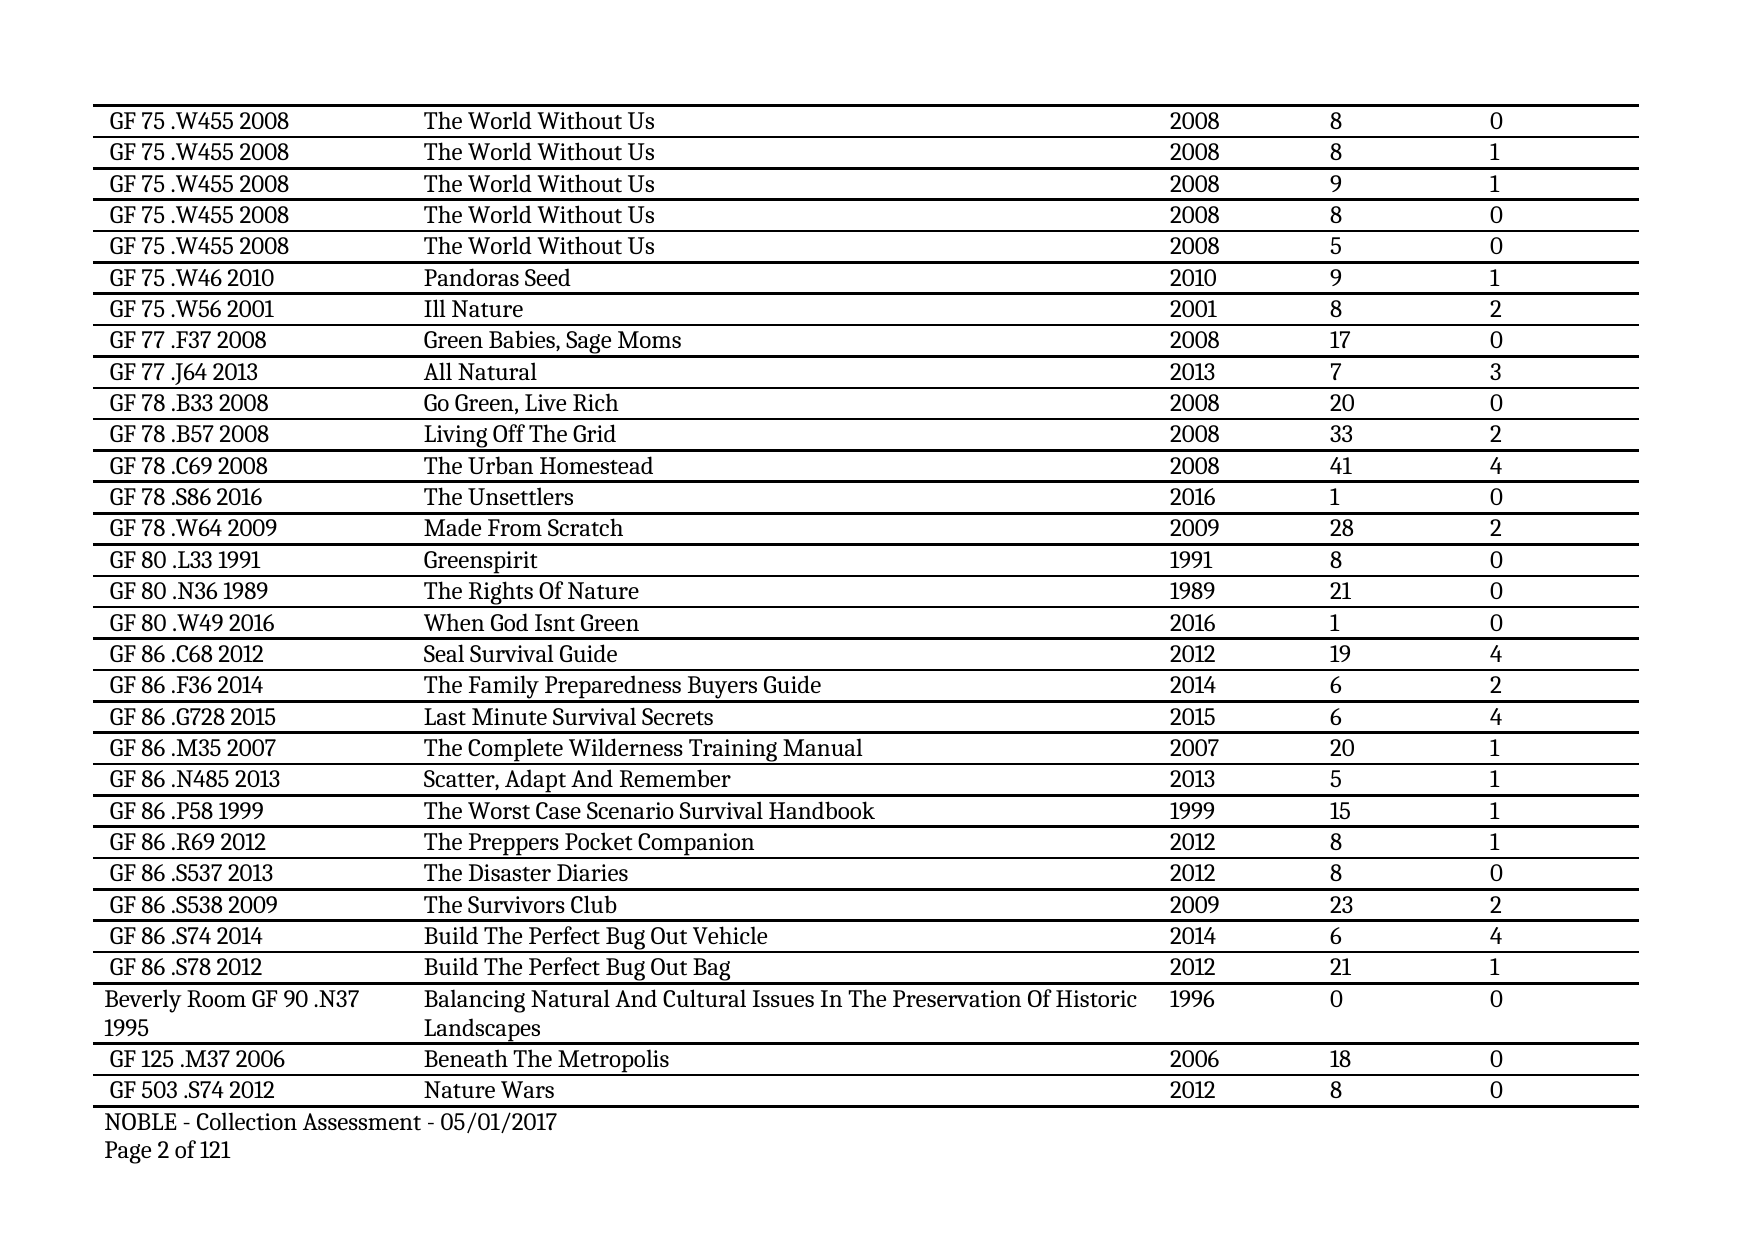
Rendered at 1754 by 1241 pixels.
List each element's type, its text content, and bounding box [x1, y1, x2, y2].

table_cell Balancing Natural And Cultural Issues In The Preservation Of Historic Landscapes [413, 985, 1159, 1042]
table_cell 20 [1319, 734, 1478, 763]
table_cell The Family Preparedness Buyers Guide [413, 671, 1159, 700]
table_cell 2013 [1159, 765, 1319, 794]
table_cell 1 [1479, 170, 1638, 198]
table_cell Living Off The Grid [413, 420, 1159, 449]
table_cell 2 [1479, 891, 1638, 919]
table_cell GF 75 .W455 2008 [93, 138, 412, 167]
table_cell GF 78 .S86 2016 [93, 483, 412, 512]
table_cell 1 [1479, 953, 1638, 982]
table_cell Ill Nature [413, 295, 1159, 324]
table_cell 2008 [1159, 170, 1319, 198]
table_cell 2014 [1159, 922, 1319, 951]
table_cell 8 [1319, 107, 1478, 136]
table_cell 2 [1479, 420, 1638, 449]
table_cell 2008 [1159, 232, 1319, 261]
table_cell Nature Wars [413, 1076, 1159, 1105]
table_cell GF 86 .F36 2014 [93, 671, 412, 700]
table_cell GF 86 .N485 2013 [93, 765, 412, 794]
table_cell 2012 [1159, 828, 1319, 857]
table_cell The Unsettlers [413, 483, 1159, 512]
table_cell 9 [1319, 170, 1478, 198]
table_cell 2012 [1159, 1076, 1319, 1105]
table_cell The World Without Us [413, 138, 1159, 167]
table_cell 1 [1479, 138, 1638, 167]
table_cell 8 [1319, 1076, 1478, 1105]
table_cell 0 [1479, 1076, 1638, 1105]
table_cell The World Without Us [413, 170, 1159, 198]
table_cell GF 78 .C69 2008 [93, 452, 412, 480]
table_cell 2012 [1159, 859, 1319, 888]
table_cell The Rights Of Nature [413, 577, 1159, 606]
table_cell Build The Perfect Bug Out Vehicle [413, 922, 1159, 951]
table_cell 7 [1319, 358, 1478, 386]
table_cell GF 86 .S538 2009 [93, 891, 412, 919]
table_cell 3 [1479, 358, 1638, 386]
table_cell 8 [1319, 828, 1478, 857]
table_cell 2010 [1159, 264, 1319, 292]
table_cell The Disaster Diaries [413, 859, 1159, 888]
table_cell The Survivors Club [413, 891, 1159, 919]
table_cell 5 [1319, 232, 1478, 261]
table_cell 2009 [1159, 515, 1319, 543]
table_cell 8 [1319, 859, 1478, 888]
table_cell 5 [1319, 765, 1478, 794]
table_cell 2008 [1159, 452, 1319, 480]
table_cell GF 75 .W46 2010 [93, 264, 412, 292]
table_cell 41 [1319, 452, 1478, 480]
table_cell 0 [1319, 985, 1478, 1042]
table_cell 1 [1319, 608, 1478, 637]
table_cell 0 [1479, 483, 1638, 512]
table_cell GF 75 .W56 2001 [93, 295, 412, 324]
table_cell 4 [1479, 452, 1638, 480]
table_cell 0 [1479, 608, 1638, 637]
table_cell Greenspirit [413, 546, 1159, 574]
table_cell 1991 [1159, 546, 1319, 574]
table_cell 2014 [1159, 671, 1319, 700]
table_cell 23 [1319, 891, 1478, 919]
table_cell 2008 [1159, 326, 1319, 355]
table_cell 2016 [1159, 608, 1319, 637]
table_cell 0 [1479, 546, 1638, 574]
table_cell The World Without Us [413, 232, 1159, 261]
table_cell GF 75 .W455 2008 [93, 107, 412, 136]
table_cell GF 75 .W455 2008 [93, 232, 412, 261]
table_cell 1 [1319, 483, 1478, 512]
table_cell 21 [1319, 953, 1478, 982]
table_cell GF 75 .W455 2008 [93, 170, 412, 198]
table_cell 28 [1319, 515, 1478, 543]
table_cell Made From Scratch [413, 515, 1159, 543]
table_cell GF 78 .W64 2009 [93, 515, 412, 543]
table_cell 6 [1319, 922, 1478, 951]
table_cell 2 [1479, 671, 1638, 700]
table_cell GF 86 .S78 2012 [93, 953, 412, 982]
table_cell 2008 [1159, 201, 1319, 229]
table_cell 0 [1479, 1045, 1638, 1073]
table_cell 2 [1479, 515, 1638, 543]
table_cell 0 [1479, 859, 1638, 888]
table_cell 1 [1479, 264, 1638, 292]
table_cell 2008 [1159, 420, 1319, 449]
table_cell Seal Survival Guide [413, 640, 1159, 668]
table_cell 20 [1319, 389, 1478, 418]
table_cell GF 86 .S537 2013 [93, 859, 412, 888]
table_cell GF 77 .J64 2013 [93, 358, 412, 386]
table_cell 0 [1479, 326, 1638, 355]
table_cell 2013 [1159, 358, 1319, 386]
table_cell 15 [1319, 797, 1478, 825]
table_cell 4 [1479, 922, 1638, 951]
table_cell GF 80 .N36 1989 [93, 577, 412, 606]
table_cell The World Without Us [413, 201, 1159, 229]
table_cell GF 75 .W455 2008 [93, 201, 412, 229]
table_cell 1 [1479, 828, 1638, 857]
table_cell 6 [1319, 671, 1478, 700]
table_cell 2016 [1159, 483, 1319, 512]
table_cell Scatter, Adapt And Remember [413, 765, 1159, 794]
table_cell 2001 [1159, 295, 1319, 324]
table_cell The Worst Case Scenario Survival Handbook [413, 797, 1159, 825]
table_cell 0 [1479, 232, 1638, 261]
table_cell GF 125 .M37 2006 [93, 1045, 412, 1073]
table_cell Pandoras Seed [413, 264, 1159, 292]
table_cell 2006 [1159, 1045, 1319, 1073]
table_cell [413, 107, 1159, 136]
table_cell 4 [1479, 640, 1638, 668]
table_cell Beneath The Metropolis [413, 1045, 1159, 1073]
table_cell Go Green, Live Rich [413, 389, 1159, 418]
table_cell When God Isnt Green [413, 608, 1159, 637]
table_cell 33 [1319, 420, 1478, 449]
table_cell 18 [1319, 1045, 1478, 1073]
table_cell GF 80 .L33 1991 [93, 546, 412, 574]
table_cell Last Minute Survival Secrets [413, 703, 1159, 731]
table_cell 0 [1479, 985, 1638, 1042]
table_cell GF 86 .R69 2012 [93, 828, 412, 857]
table_cell The Complete Wilderness Training Manual [413, 734, 1159, 763]
table_cell 1 [1479, 765, 1638, 794]
table_cell GF 80 .W49 2016 [93, 608, 412, 637]
table_cell 1996 [1159, 985, 1319, 1042]
table_cell 2012 [1159, 953, 1319, 982]
table_cell All Natural [413, 358, 1159, 386]
table_cell 8 [1319, 546, 1478, 574]
table_cell 0 [1479, 201, 1638, 229]
table_cell 1 [1479, 797, 1638, 825]
table_cell GF 86 .M35 2007 [93, 734, 412, 763]
table_cell 8 [1319, 201, 1478, 229]
table_cell 21 [1319, 577, 1478, 606]
table_cell Beverly Room GF 90 .N37 1995 [93, 985, 412, 1042]
table_cell 4 [1479, 703, 1638, 731]
table_cell 2012 [1159, 640, 1319, 668]
table_cell Build The Perfect Bug Out Bag [413, 953, 1159, 982]
table_cell GF 86 .S74 2014 [93, 922, 412, 951]
table_cell 2008 [1159, 138, 1319, 167]
table_cell The Urban Homestead [413, 452, 1159, 480]
table_cell GF 86 .C68 2012 [93, 640, 412, 668]
table_cell 1 [1479, 734, 1638, 763]
table_cell 2 [1479, 295, 1638, 324]
table_cell 8 [1319, 138, 1478, 167]
table_cell Green Babies, Sage Moms [413, 326, 1159, 355]
table_cell The Preppers Pocket Companion [413, 828, 1159, 857]
table_cell 0 [1479, 389, 1638, 418]
table_cell 2009 [1159, 891, 1319, 919]
table_cell GF 503 .S74 2012 [93, 1076, 412, 1105]
table_cell 9 [1319, 264, 1478, 292]
table_cell 0 [1479, 577, 1638, 606]
table_cell GF 78 .B33 2008 [93, 389, 412, 418]
table_cell 2007 [1159, 734, 1319, 763]
table_cell GF 77 .F37 2008 [93, 326, 412, 355]
table_cell GF 86 .G728 2015 [93, 703, 412, 731]
table_cell 2008 [1159, 107, 1319, 136]
table_cell GF 78 .B57 2008 [93, 420, 412, 449]
table_cell 2015 [1159, 703, 1319, 731]
table_cell 1989 [1159, 577, 1319, 606]
table_cell GF 86 .P58 1999 [93, 797, 412, 825]
table_cell 1999 [1159, 797, 1319, 825]
table_cell 8 [1319, 295, 1478, 324]
table_cell 17 [1319, 326, 1478, 355]
table_cell 2008 [1159, 389, 1319, 418]
table_cell 6 [1319, 703, 1478, 731]
table_cell 0 [1479, 107, 1638, 136]
table_cell 19 [1319, 640, 1478, 668]
